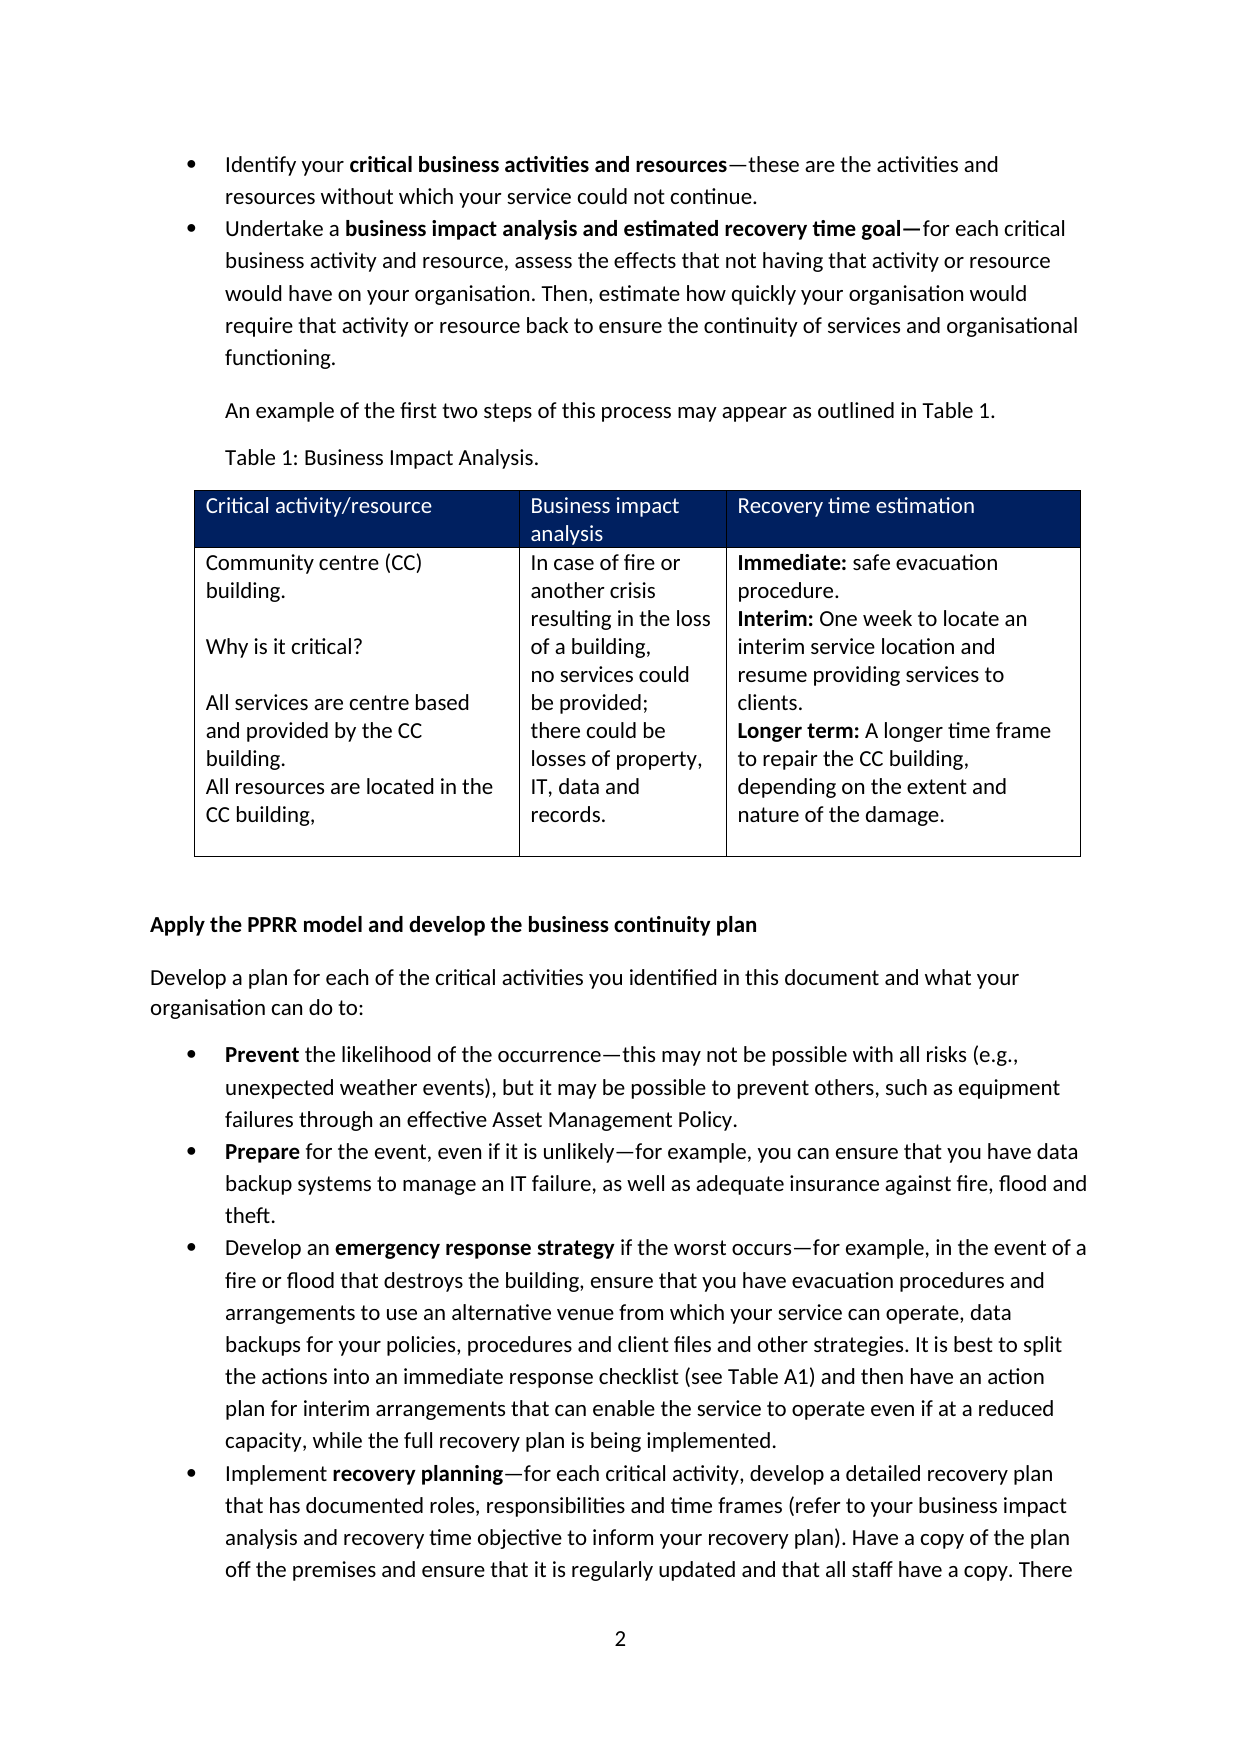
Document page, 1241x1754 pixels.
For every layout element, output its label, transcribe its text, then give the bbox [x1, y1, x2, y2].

table_cell Community centre (CC) building. Why is it critical? All services are centre based and provided by the CC building. All resources are located in the CC building, [195, 548, 519, 856]
list Develop an emergency response strategy if the worst occurs—for example, in the event of a fire or flood that destroys the building, ensure that you have evacuation procedures and arrangements to use an alternative venue from which your service can operate, data backups for your policies, procedures and client files and other strategies. It is best to split the actions into an immediate response checklist (see Table A1) and then have an action plan for interim arrangements that can enable the service to operate even if at a reduced capacity, while the full recovery plan is being implemented. [187, 1233, 1090, 1455]
table_cell Immediate: safe evacuation procedure. Interim: One week to locate an interim service location and resume providing services to clients. Longer term: A longer time frame to repair the CC building, depending on the extent and nature of the damage. [727, 548, 1080, 856]
list Identify your critical business activities and resources—these are the activities and resources without which your service could not continue. [187, 150, 1090, 210]
table_header Recovery time estimation [727, 491, 1080, 547]
table_cell In case of fire or another crisis resulting in the loss of a building, no services could be provided; there could be losses of property, IT, data and records. [520, 548, 726, 856]
list Prevent the likelihood of the occurrence—this may not be possible with all risks (e.g., unexpected weather events), but it may be possible to prevent others, such as equipment failures through an effective Asset Management Policy. [187, 1040, 1090, 1133]
text Develop a plan for each of the critical activities you identified in this document and what your organisation can do to: [150, 963, 1090, 1022]
table_header Business impact analysis [520, 491, 726, 547]
list Undertake a business impact analysis and estimated recovery time goal—for each critical business activity and resource, assess the effects that not having that activity or resource would have on your organisation. Then, estimate how quickly your organisation would require that activity or resource back to ensure the continuity of services and organisational functioning. [187, 214, 1090, 371]
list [187, 1459, 1090, 1583]
text Table 1: Business Impact Analysis. [225, 443, 1090, 471]
table_header Critical activity/resource [195, 491, 519, 547]
list Prepare for the event, even if it is unlikely—for example, you can ensure that you have data backup systems to manage an IT failure, as well as adequate insurance against fire, flood and theft. [187, 1137, 1090, 1229]
text Apply the PPRR model and develop the business continuity plan [150, 910, 1090, 938]
text An example of the first two steps of this process may appear as outlined in Table 1. [225, 396, 1090, 424]
